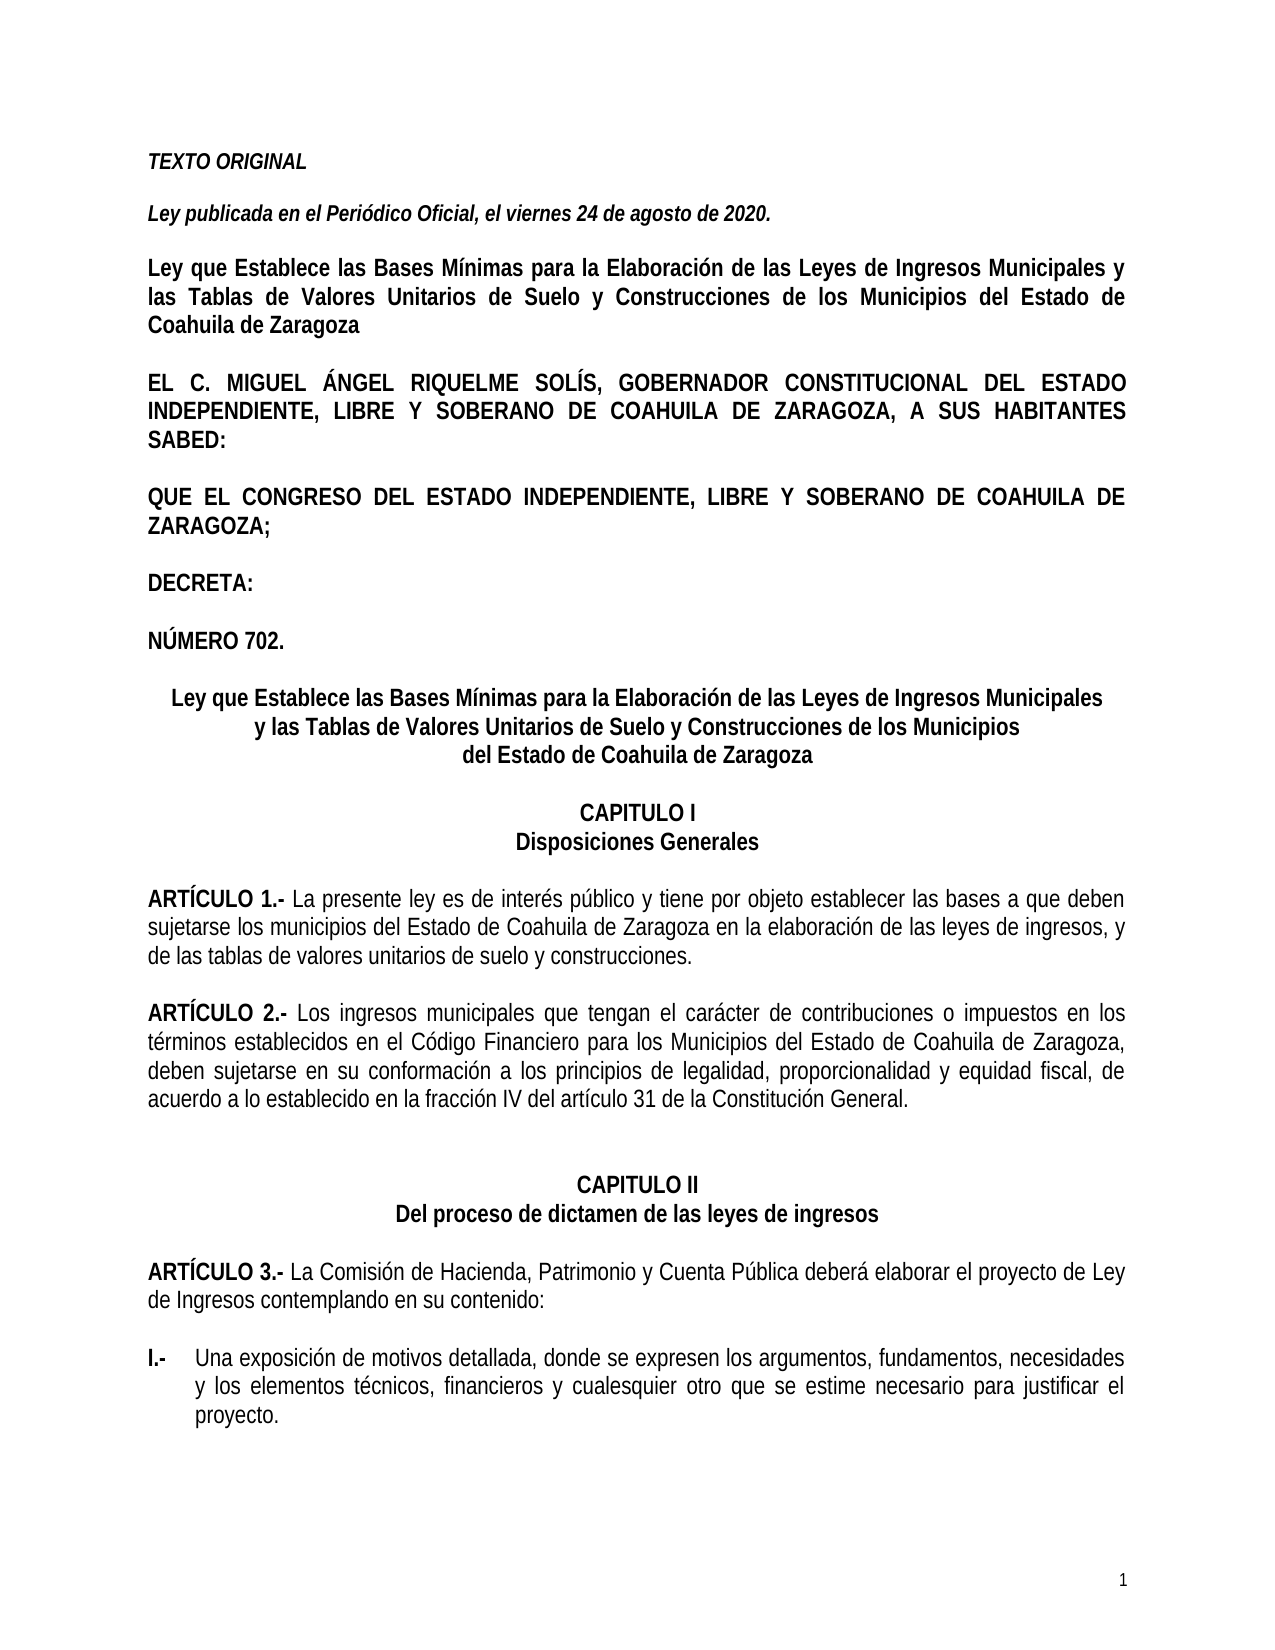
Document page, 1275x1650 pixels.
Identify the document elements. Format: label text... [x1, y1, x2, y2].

text Ley que Establece las Bases Mínimas para la Elaboración de las Leyes de Ingresos Municipales y las Tablas de Valores Unitarios de Suelo y Construcciones de los Municipios del Estado de Coahuila de Zaragoza [148, 253, 1127, 339]
text DECRETA: [148, 568, 1127, 597]
text CAPITULO I [148, 798, 1127, 826]
text I.- Una exposición de motivos detallada, donde se expresen los argumentos, fundamentos, necesidades y los elementos técnicos, financieros y cualesquier otro que se estime necesario para justificar el proyecto. [148, 1342, 1127, 1428]
text y las Tablas de Valores Unitarios de Suelo y Construcciones de los Municipios [148, 712, 1127, 740]
text CAPITULO II [148, 1171, 1127, 1199]
text Disposiciones Generales [148, 826, 1127, 855]
text QUE EL CONGRESO DEL ESTADO INDEPENDIENTE, LIBRE Y SOBERANO DE COAHUILA DE ZARAGOZA; [148, 482, 1127, 539]
text del Estado de Coahuila de Zaragoza [148, 740, 1127, 769]
text TEXTO ORIGINAL [148, 148, 1127, 174]
text ARTÍCULO 3.- La Comisión de Hacienda, Patrimonio y Cuenta Pública deberá elaborar el proyecto de Ley de Ingresos contemplando en su contenido: [148, 1256, 1127, 1314]
text ARTÍCULO 2.- Los ingresos municipales que tengan el carácter de contribuciones o impuestos en los términos establecidos en el Código Financiero para los Municipios del Estado de Coahuila de Zaragoza, deben sujetarse en su conformación a los principios de legalidad, proporcionalidad y equidad fiscal, de acuerdo a lo establecido en la fracción IV del artículo 31 de la Constitución General. [148, 998, 1127, 1113]
text Ley que Establece las Bases Mínimas para la Elaboración de las Leyes de Ingresos Municipales [148, 683, 1127, 712]
text EL C. MIGUEL ÁNGEL RIQUELME SOLÍS, GOBERNADOR CONSTITUCIONAL DEL ESTADO INDEPENDIENTE, LIBRE Y SOBERANO DE COAHUILA DE ZARAGOZA, A SUS HABITANTES SABED: [148, 368, 1127, 454]
text ARTÍCULO 1.- La presente ley es de interés público y tiene por objeto establecer las bases a que deben sujetarse los municipios del Estado de Coahuila de Zaragoza en la elaboración de las leyes de ingresos, y de las tablas de valores unitarios de suelo y construcciones. [148, 884, 1127, 970]
text NÚMERO 702. [148, 626, 1127, 654]
text Del proceso de dictamen de las leyes de ingresos [148, 1199, 1127, 1228]
text Ley publicada en el Periódico Oficial, el viernes 24 de agosto de 2020. [148, 200, 1127, 227]
